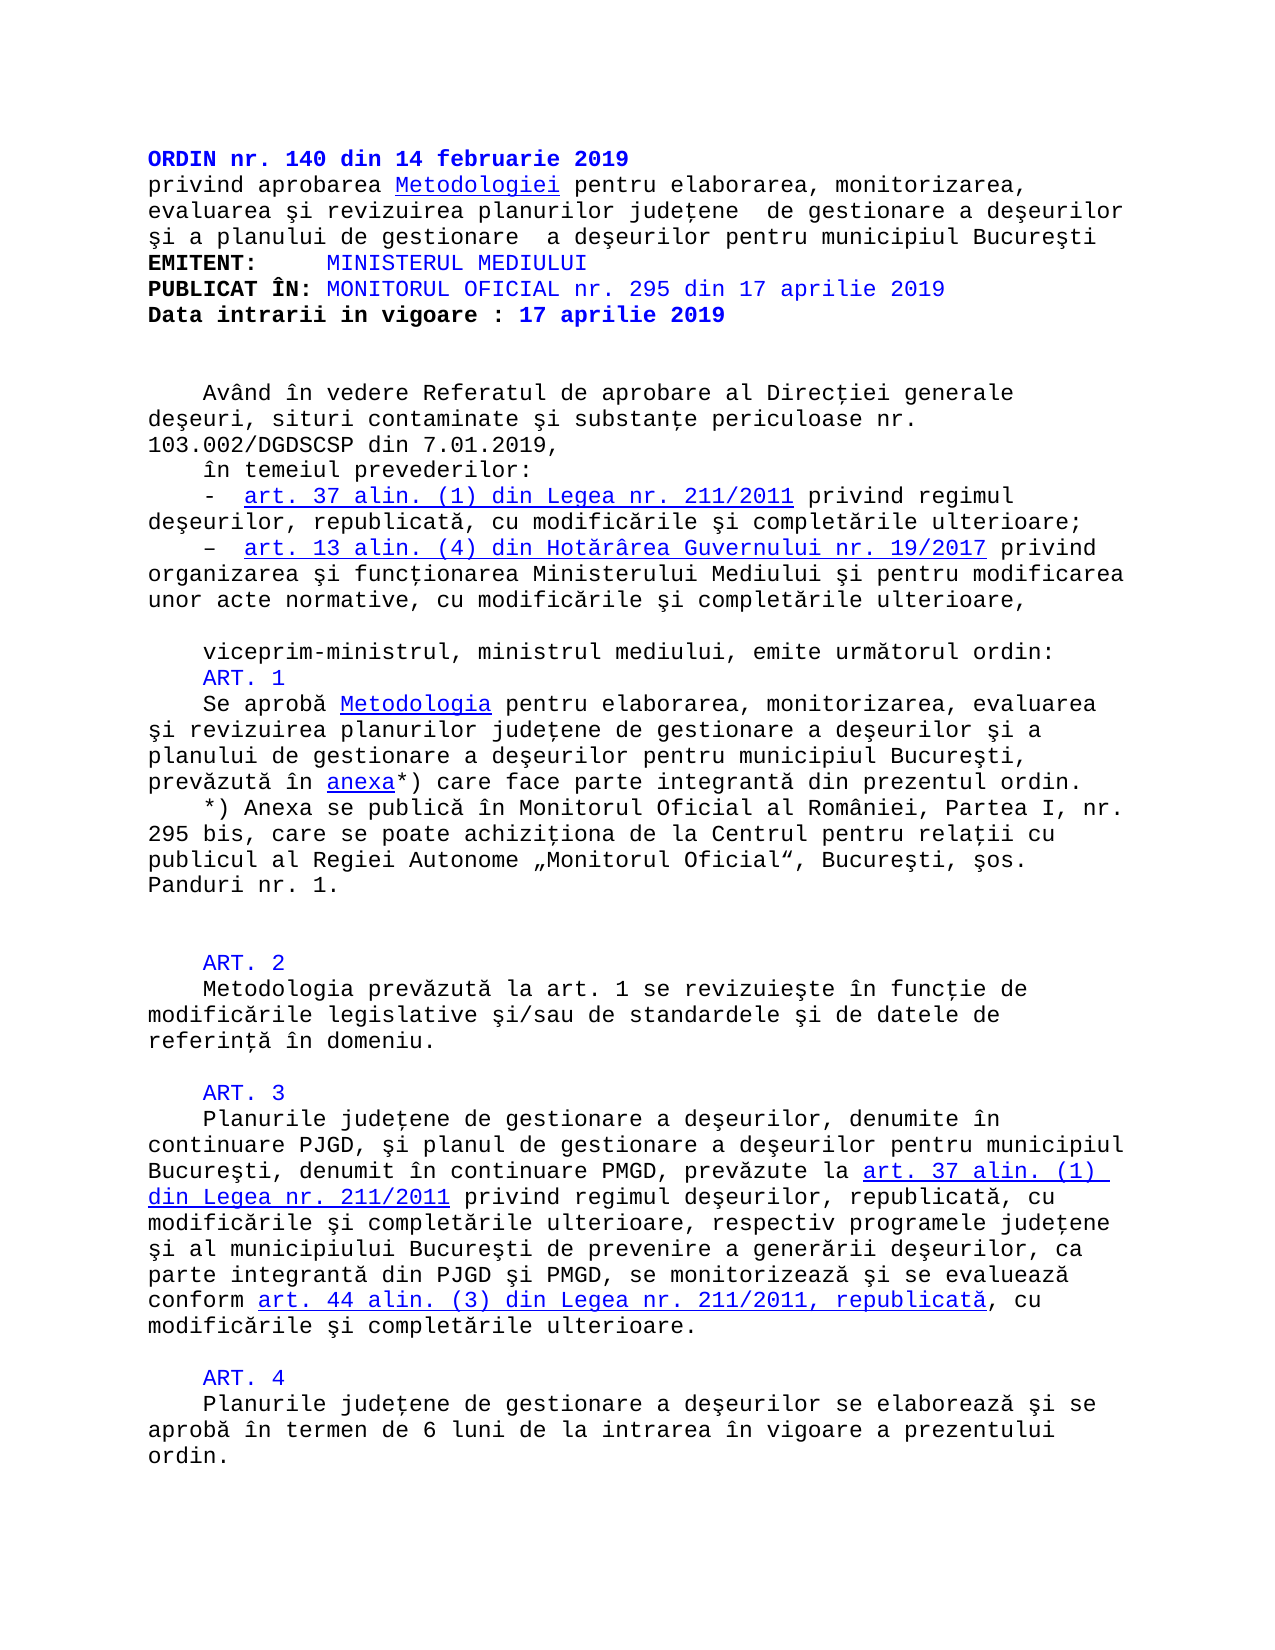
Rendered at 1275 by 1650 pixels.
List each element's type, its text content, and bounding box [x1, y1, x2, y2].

text *) Anexa se publică în Monitorul Oficial al României, Partea I, nr. 295 bis, care se poate achiziţiona de la Centrul pentru relaţii cu publicul al Regiei Autonome „Monitorul Oficial“, Bucureşti, şos. Panduri nr. 1. [148, 796, 1127, 900]
text Metodologia prevăzută la art. 1 se revizuieşte în funcţie de modificările legislative şi/sau de standardele şi de datele de referinţă în domeniu. [148, 978, 1127, 1055]
text Data intrarii in vigoare : 17 aprilie 2019 [148, 303, 1127, 329]
text EMITENT: MINISTERUL MEDIULUI [148, 251, 1127, 277]
text Planurile judeţene de gestionare a deşeurilor se elaborează şi se aprobă în termen de 6 luni de la intrarea în vigoare a prezentului ordin. [148, 1393, 1127, 1470]
text Planurile judeţene de gestionare a deşeurilor, denumite în continuare PJGD, şi planul de gestionare a deşeurilor pentru municipiul Bucureşti, denumit în continuare PMGD, prevăzute la <LLNK 12011 211 13 232 37 40>art. 37 alin. (1) din Legea nr. 211/2011 privind regimul deşeurilor, republicată, cu modificările şi completările ulterioare, respectiv programele judeţene şi al municipiului Bucureşti de prevenire a generării deşeurilor, ca parte integrantă din PJGD şi PMGD, se monitorizează şi se evaluează conform <LLNK 12011 211 13 232 44 53>art. 44 alin. (3) din Legea nr. 211/2011, republicată, cu modificările şi completările ulterioare. [148, 1107, 1127, 1341]
text ART. 3 [148, 1081, 1127, 1107]
text în temeiul prevederilor: [148, 459, 1127, 485]
text PUBLICAT ÎN: MONITORUL OFICIAL nr. 295 din 17 aprilie 2019 [148, 277, 1127, 303]
text ART. 2 [148, 952, 1127, 978]
text ORDIN nr. 140 din 14 februarie 2019 [148, 148, 1127, 173]
text viceprim-ministrul, ministrul mediului, emite următorul ordin: [148, 640, 1127, 666]
text ART. 4 [148, 1367, 1127, 1393]
text - <LLNK 12011 211 13 232 37 40>art. 37 alin. (1) din Legea nr. 211/2011 privind regimul deşeurilor, republicată, cu modificările şi completările ulterioare; [148, 485, 1127, 537]
text – <LLNK 12017 19 22 312 13 54>art. 13 alin. (4) din Hotărârea Guvernului nr. 19/2017 privind organizarea şi funcţionarea Ministerului Mediului şi pentru modificarea unor acte normative, cu modificările şi completările ulterioare, [148, 537, 1127, 614]
text Se aprobă <LLNK 12019 0270CS01 0 11>Metodologia pentru elaborarea, monitorizarea, evaluarea şi revizuirea planurilor judeţene de gestionare a deşeurilor şi a planului de gestionare a deşeurilor pentru municipiul Bucureşti, prevăzută în <LLNK 12019 0270CS01 0 5>anexa*) care face parte integrantă din prezentul ordin. [148, 692, 1127, 796]
text ART. 1 [148, 666, 1127, 692]
text privind aprobarea <LLNK 12019 0270CS01 0 12>Metodologiei pentru elaborarea, monitorizarea, evaluarea şi revizuirea planurilor judeţene de gestionare a deşeurilor şi a planului de gestionare a deşeurilor pentru municipiul Bucureşti [148, 173, 1127, 251]
text Având în vedere Referatul de aprobare al Direcţiei generale deşeuri, situri contaminate şi substanţe periculoase nr. 103.002/DGDSCSP din 7.01.2019, [148, 381, 1127, 459]
